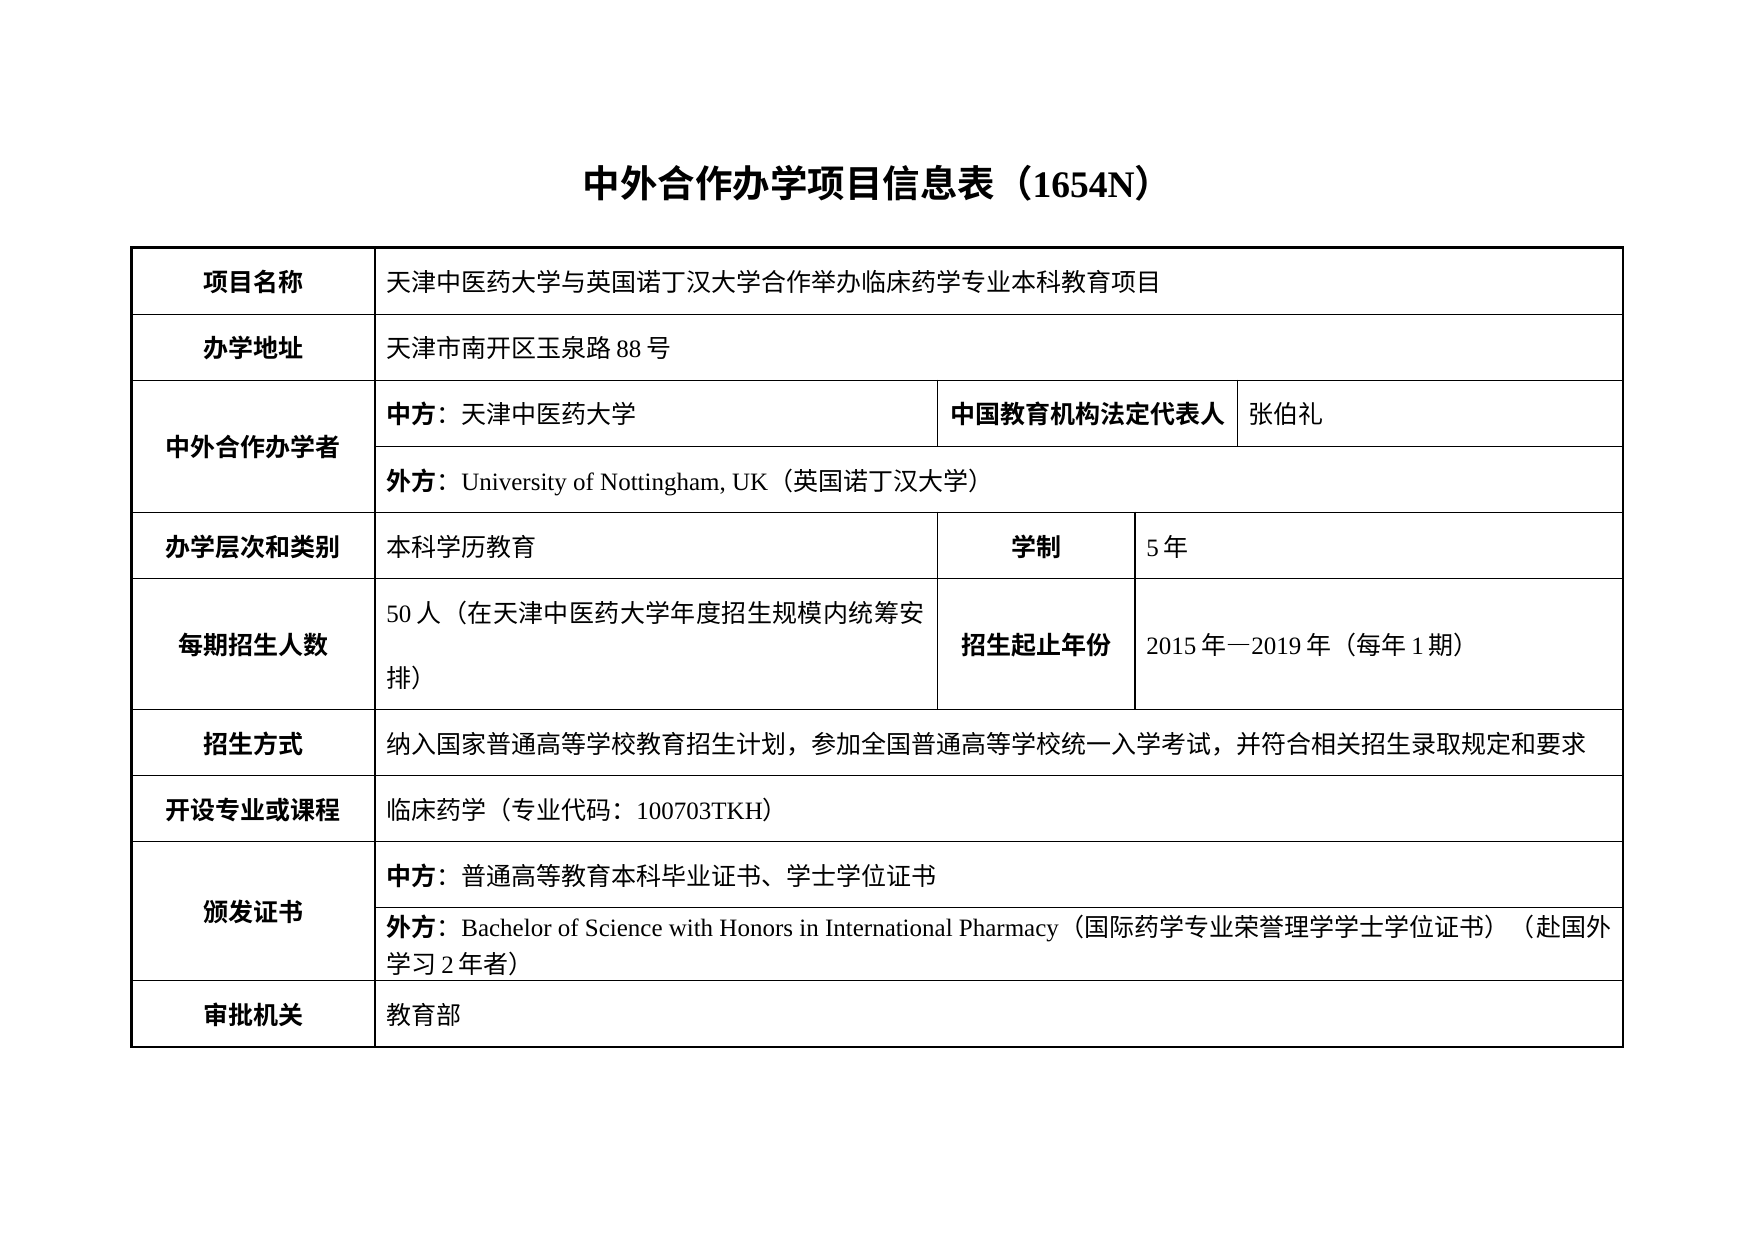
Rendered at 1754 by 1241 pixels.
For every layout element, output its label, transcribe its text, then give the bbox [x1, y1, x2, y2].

table_cell 中方：普通高等教育本科毕业证书、学士学位证书 [376, 842, 1622, 907]
table_cell 5年 [1136, 513, 1622, 578]
table_cell 招生起止年份 [938, 579, 1134, 709]
table_cell 张伯礼 [1238, 381, 1622, 446]
table_cell 外方：Bachelor of Science with Honors in International Pharmacy（国际药学专业荣誉理学学士学位证书）（赴国外学习2年者） [376, 908, 1622, 980]
table_cell 办学地址 [133, 315, 374, 379]
table_cell 50人（在天津中医药大学年度招生规模内统筹安排） [376, 579, 937, 709]
table_header 天津中医药大学与英国诺丁汉大学合作举办临床药学专业本科教育项目 [376, 249, 1622, 313]
table_cell 每期招生人数 [133, 579, 374, 709]
table_cell 天津市南开区玉泉路88号 [376, 315, 1622, 379]
table_cell 教育部 [376, 981, 1622, 1046]
table_cell 2015年—2019年（每年1期） [1136, 579, 1622, 709]
table_cell 中方：天津中医药大学 [376, 381, 937, 446]
table_header 项目名称 [133, 249, 374, 313]
table_cell 招生方式 [133, 710, 374, 775]
table_cell 开设专业或课程 [133, 776, 374, 841]
table_cell 审批机关 [133, 981, 374, 1046]
table_cell 临床药学（专业代码：100703TKH） [376, 776, 1622, 841]
table_cell 学制 [938, 513, 1134, 578]
text 中外合作办学项目信息表（1654N） [150, 149, 1604, 214]
table_cell 纳入国家普通高等学校教育招生计划，参加全国普通高等学校统一入学考试，并符合相关招生录取规定和要求 [376, 710, 1622, 775]
table_cell 中外合作办学者 [133, 381, 374, 512]
table_cell 颁发证书 [133, 842, 374, 980]
table_cell 本科学历教育 [376, 513, 937, 578]
table_cell 办学层次和类别 [133, 513, 374, 578]
table_cell 外方：University of Nottingham, UK（英国诺丁汉大学） [376, 447, 1622, 512]
table_cell 中国教育机构法定代表人 [938, 381, 1237, 446]
